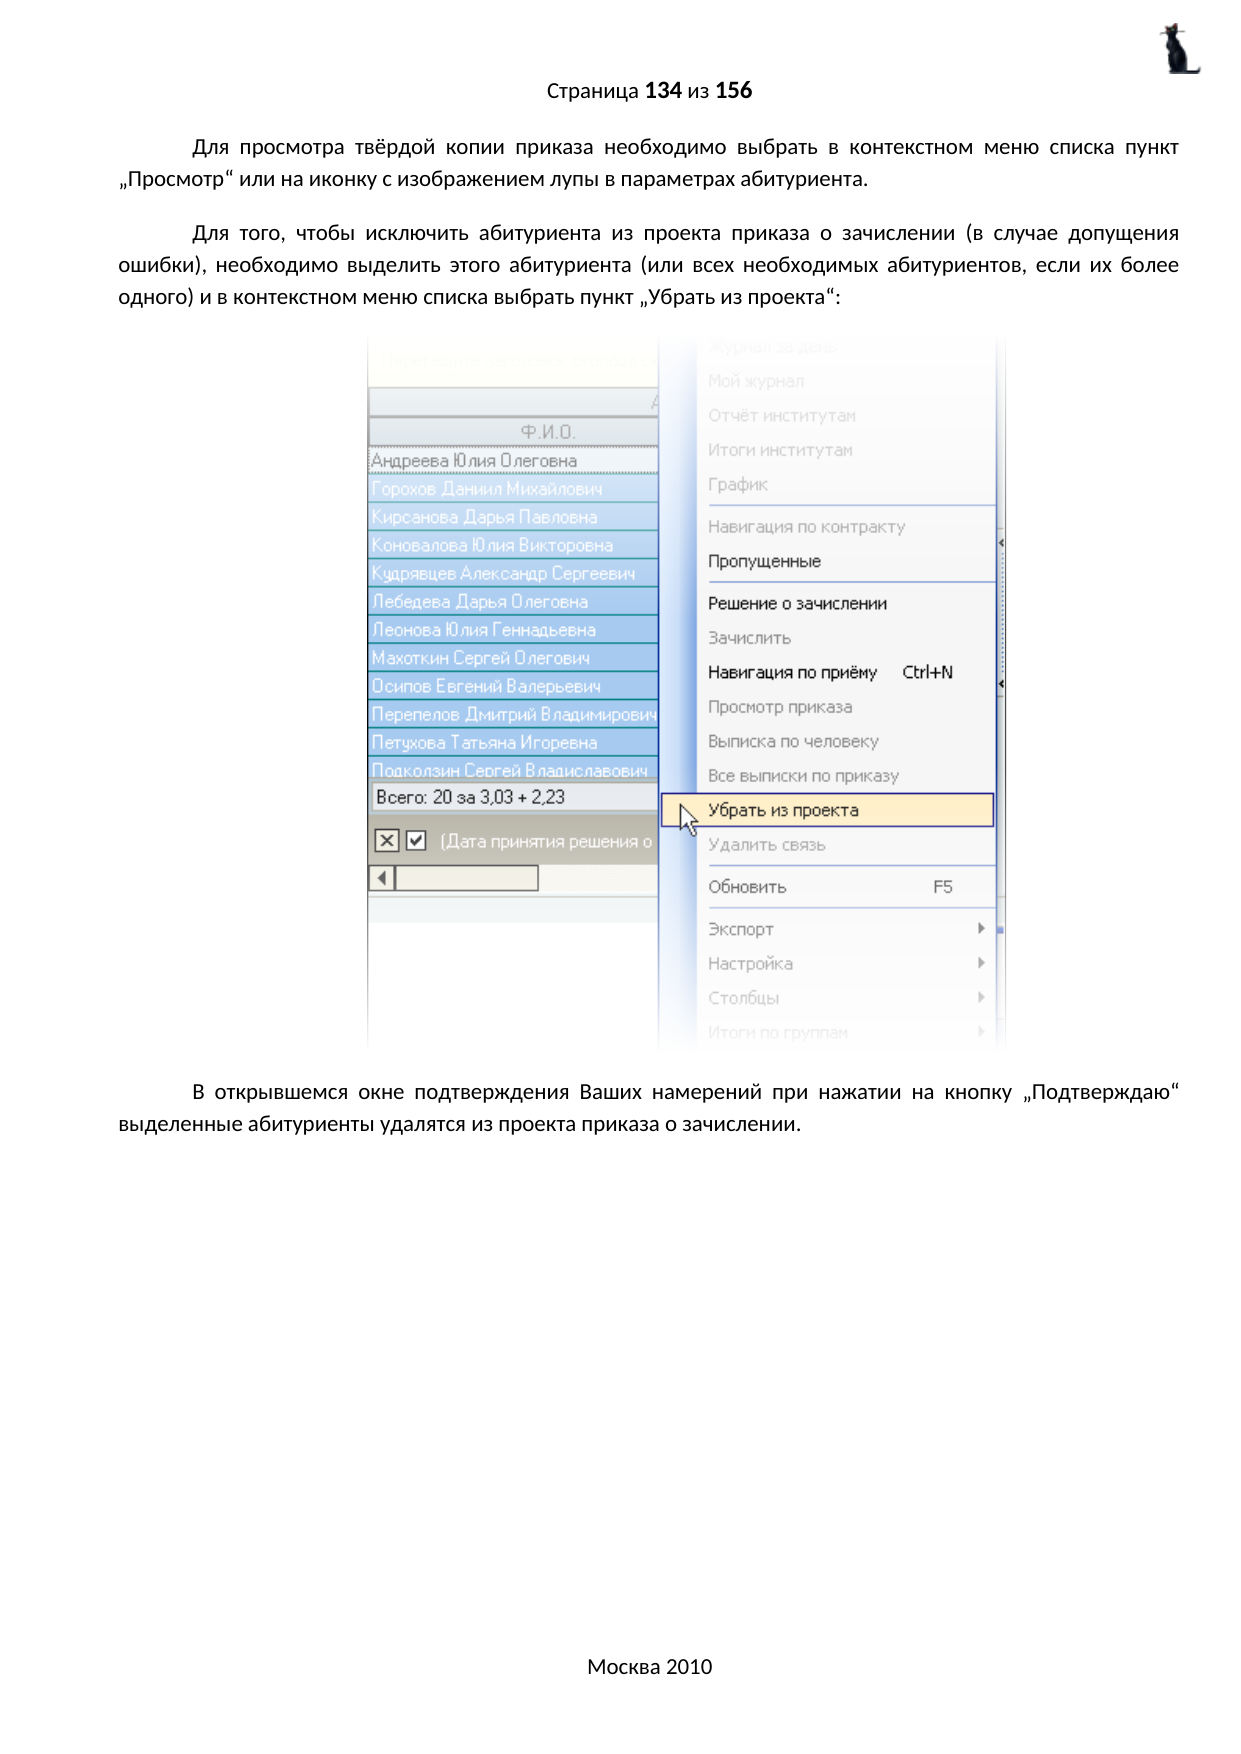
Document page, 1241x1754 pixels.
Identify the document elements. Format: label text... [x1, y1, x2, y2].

picture [367, 335, 1007, 1053]
picture [1154, 23, 1205, 74]
text В открывшемся окне подтверждения Ваших намерений при нажатии на кнопку „Подтверждаю“ выделенные абитуриенты удалятся из проекта приказа о зачислении. [118, 1077, 1181, 1137]
text Для просмотра твёрдой копии приказа необходимо выбрать в контекстном меню списка пункт „Просмотр“ или на иконку с изображением лупы в параметрах абитуриента. [118, 132, 1181, 193]
text Для того, чтобы исключить абитуриента из проекта приказа о зачислении (в случае допущения ошибки), необходимо выделить этого абитуриента (или всех необходимых абитуриентов, если их более одного) и в контекстном меню списка выбрать пункт „Убрать из проекта“: [118, 218, 1181, 310]
